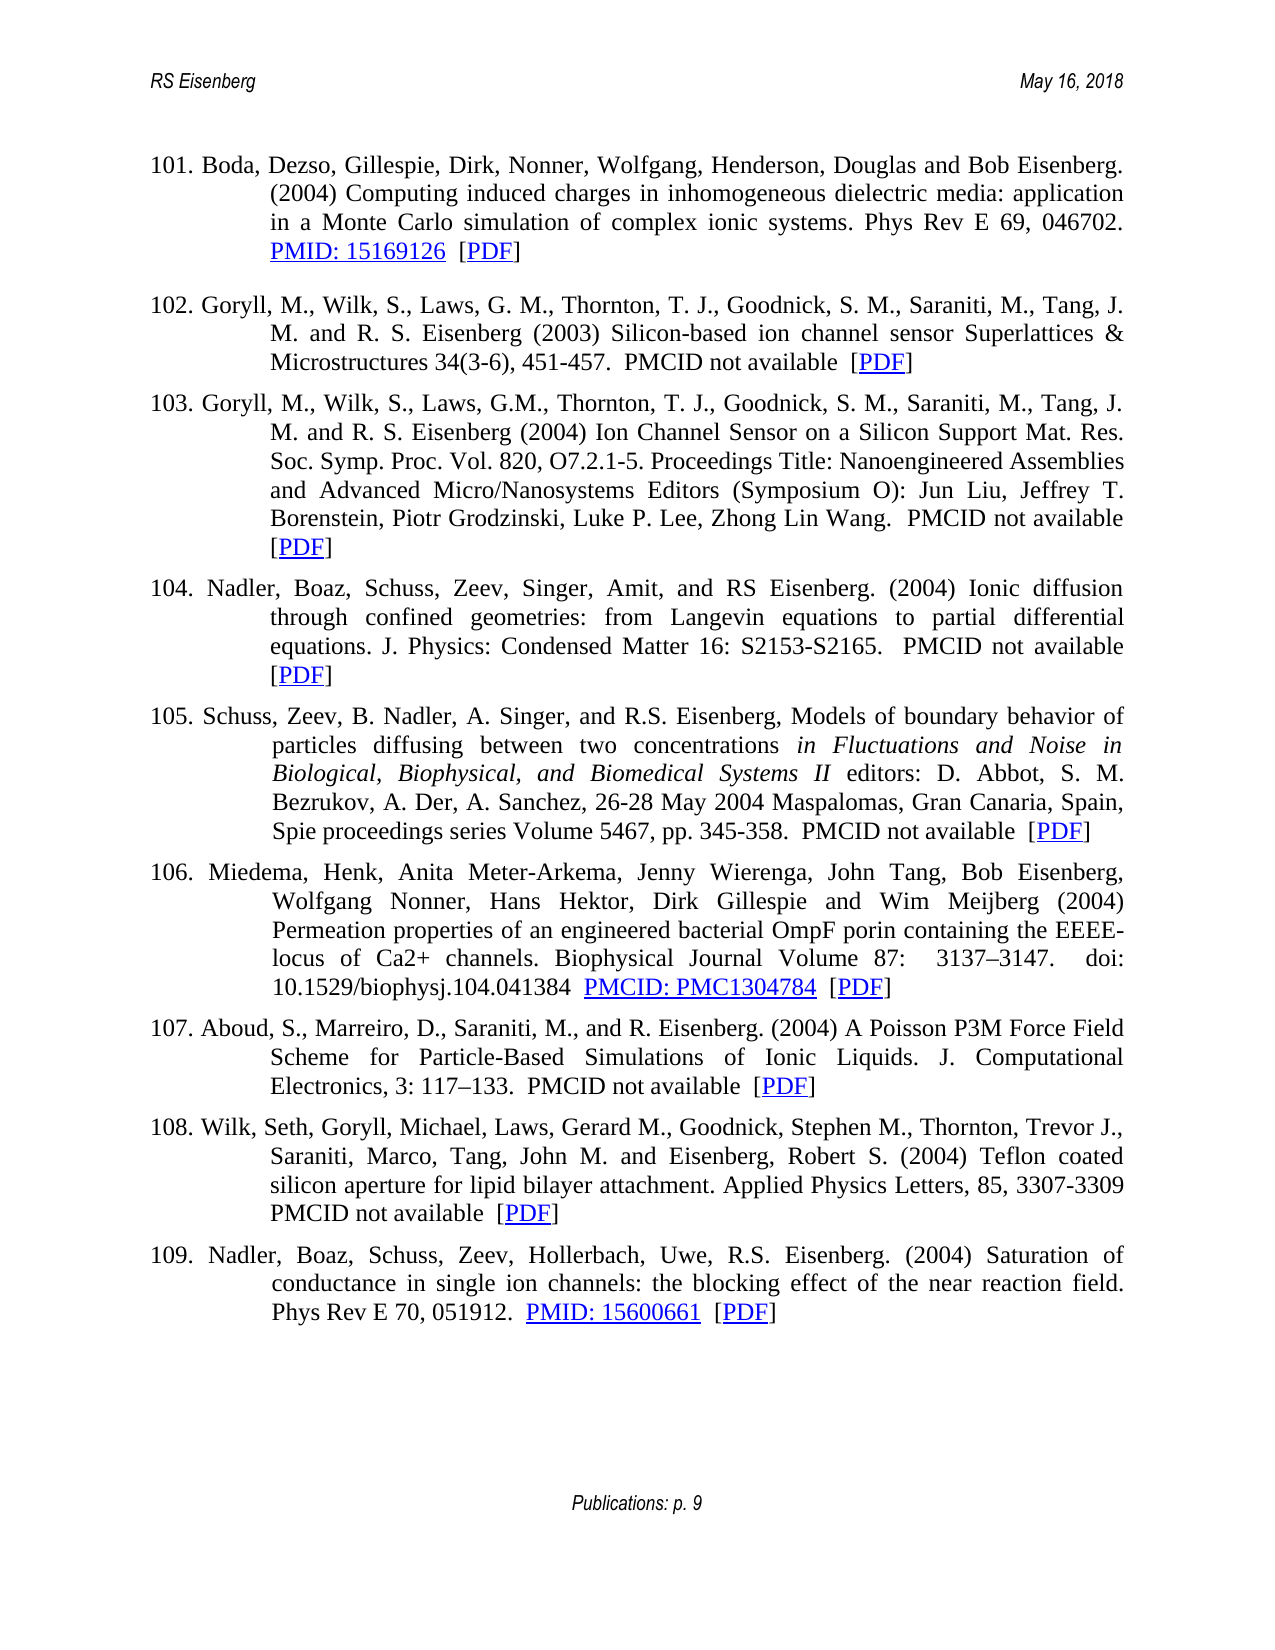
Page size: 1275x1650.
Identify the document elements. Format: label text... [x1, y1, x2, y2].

text 102. Goryll, M., Wilk, S., Laws, G. M., Thornton, T. J., Goodnick, S. M., Saraniti, M., Tang, J. M. and R. S. Eisenberg (2003) Silicon-based ion channel sensor Superlattices & Microstructures 34(3-6), 451-457. PMCID not available [PDF] [150, 290, 1125, 376]
text 109. Nadler, Boaz, Schuss, Zeev, Hollerbach, Uwe, R.S. Eisenberg. (2004) Saturation of conductance in single ion channels: the blocking effect of the near reaction field. Phys Rev E 70, 051912. PMID: 15600661 [PDF] [150, 1240, 1125, 1326]
text 103. Goryll, M., Wilk, S., Laws, G.M., Thornton, T. J., Goodnick, S. M., Saraniti, M., Tang, J. M. and R. S. Eisenberg (2004) Ion Channel Sensor on a Silicon Support Mat. Res. Soc. Symp. Proc. Vol. 820, O7.2.1-5. Proceedings Title: Nanoengineered Assemblies and Advanced Micro/Nanosystems Editors (Symposium O): Jun Liu, Jeffrey T. Borenstein, Piotr Grodzinski, Luke P. Lee, Zhong Lin Wang. PMCID not available [PDF] [150, 388, 1125, 561]
text 104. Nadler, Boaz, Schuss, Zeev, Singer, Amit, and RS Eisenberg. (2004) Ionic diffusion through confined geometries: from Langevin equations to partial differential equations. J. Physics: Condensed Matter 16: S2153-S2165. PMCID not available [PDF] [150, 573, 1125, 688]
text 107. Aboud, S., Marreiro, D., Saraniti, M., and R. Eisenberg. (2004) A Poisson P3M Force Field Scheme for Particle-Based Simulations of Ionic Liquids. J. Computational Electronics, 3: 117–133. PMCID not available [PDF] [150, 1013, 1125, 1100]
text 108. Wilk, Seth, Goryll, Michael, Laws, Gerard M., Goodnick, Stephen M., Thornton, Trevor J., Saraniti, Marco, Tang, John M. and Eisenberg, Robert S. (2004) Teflon coated silicon aperture for lipid bilayer attachment. Applied Physics Letters, 85, 3307-3309 PMCID not available [PDF] [150, 1112, 1125, 1227]
text 106. Miedema, Henk, Anita Meter-Arkema, Jenny Wierenga, John Tang, Bob Eisenberg, Wolfgang Nonner, Hans Hektor, Dirk Gillespie and Wim Meijberg (2004) Permeation properties of an engineered bacterial OmpF porin containing the EEEE-locus of Ca2+ channels. Biophysical Journal Volume 87: 3137–3147. doi: 10.1529/biophysj.104.041384 PMCID: PMC1304784 [PDF] [150, 857, 1125, 1001]
text 105. Schuss, Zeev, B. Nadler, A. Singer, and R.S. Eisenberg, Models of boundary behavior of particles diffusing between two concentrations in Fluctuations and Noise in Biological, Biophysical, and Biomedical Systems II editors: D. Abbot, S. M. Bezrukov, A. Der, A. Sanchez, 26-28 May 2004 Maspalomas, Gran Canaria, Spain, Spie proceedings series Volume 5467, pp. 345-358. PMCID not available [PDF] [150, 701, 1125, 845]
text 101. Boda, Dezso, Gillespie, Dirk, Nonner, Wolfgang, Henderson, Douglas and Bob Eisenberg. (2004) Computing induced charges in inhomogeneous dielectric media: application in a Monte Carlo simulation of complex ionic systems. Phys Rev E 69, 046702. PMID: 15169126 [PDF] [150, 150, 1125, 265]
